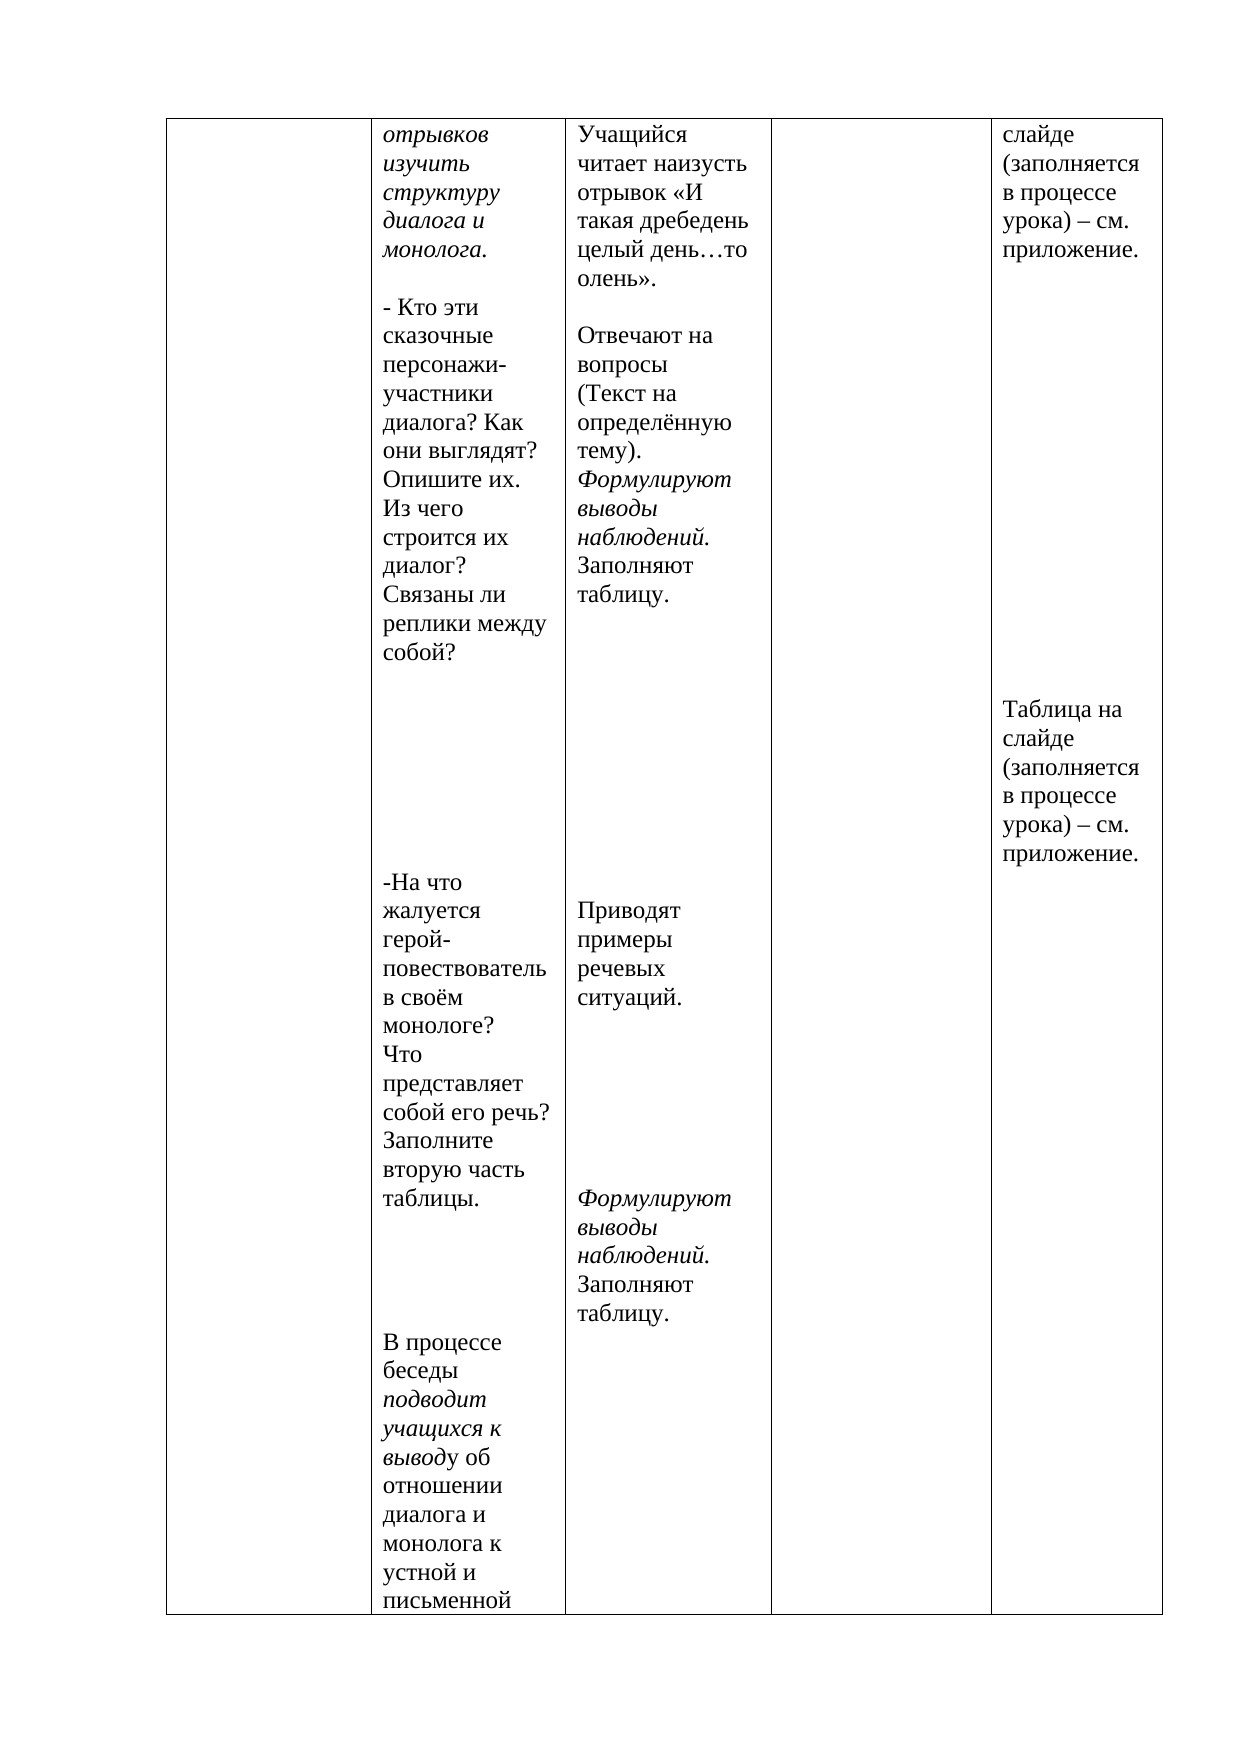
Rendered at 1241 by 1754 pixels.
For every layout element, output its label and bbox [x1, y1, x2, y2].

table_cell [372, 119, 565, 1614]
table_cell [772, 119, 991, 1614]
table_cell [992, 119, 1162, 1614]
table_cell [167, 119, 371, 1614]
table_cell [566, 119, 771, 1614]
